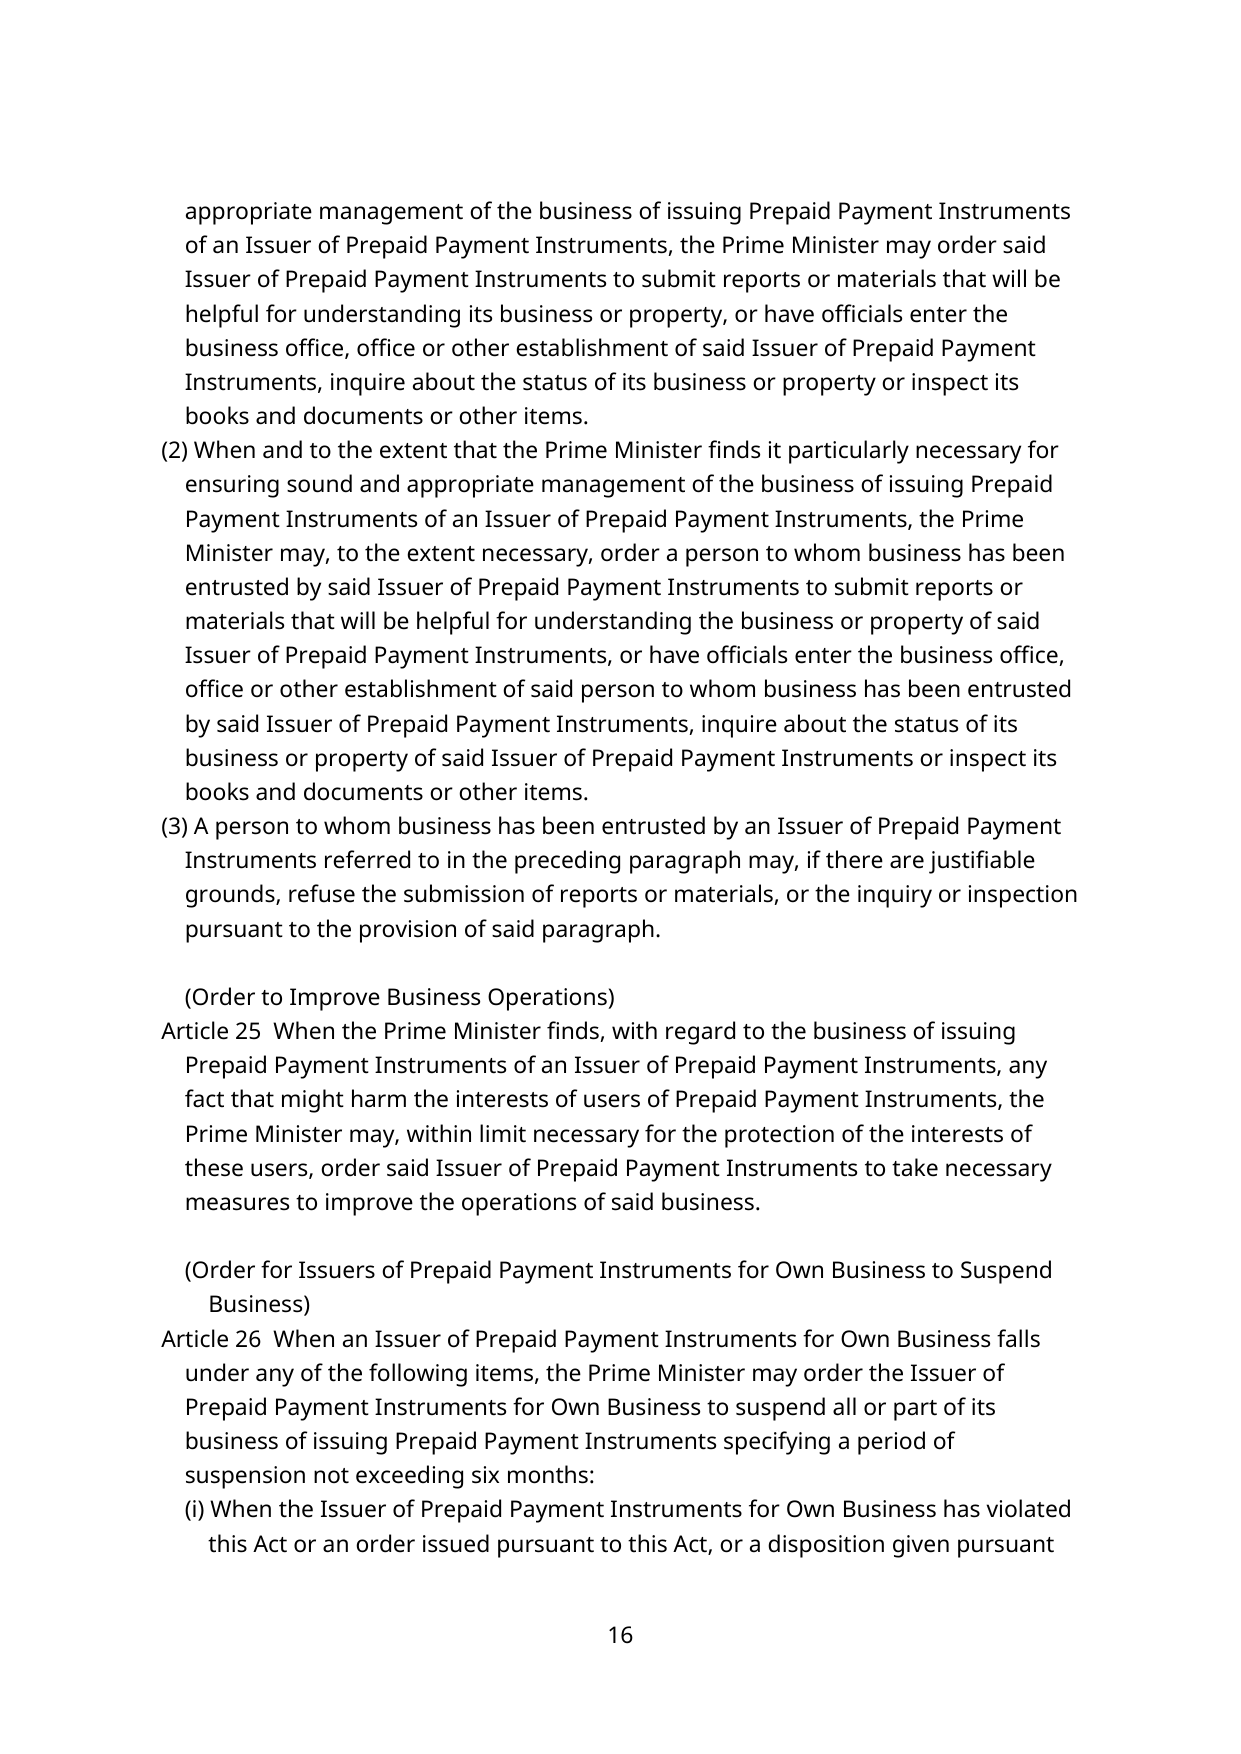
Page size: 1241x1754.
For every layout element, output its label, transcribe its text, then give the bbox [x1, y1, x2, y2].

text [184, 1492, 1079, 1560]
text (Order for Issuers of Prepaid Payment Instruments for Own Business to Suspend Business) [184, 1253, 1079, 1321]
text Article 26 When an Issuer of Prepaid Payment Instruments for Own Business falls under any of the following items, the Prime Minister may order the Issuer of Prepaid Payment Instruments for Own Business to suspend all or part of its business of issuing Prepaid Payment Instruments specifying a period of suspension not exceeding six months: [161, 1321, 1079, 1492]
text (Order to Improve Business Operations) [184, 979, 1079, 1014]
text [161, 194, 1079, 433]
text (2) When and to the extent that the Prime Minister finds it particularly necessary for ensuring sound and appropriate management of the business of issuing Prepaid Payment Instruments of an Issuer of Prepaid Payment Instruments, the Prime Minister may, to the extent necessary, order a person to whom business has been entrusted by said Issuer of Prepaid Payment Instruments to submit reports or materials that will be helpful for understanding the business or property of said Issuer of Prepaid Payment Instruments, or have officials enter the business office, office or other establishment of said person to whom business has been entrusted by said Issuer of Prepaid Payment Instruments, inquire about the status of its business or property of said Issuer of Prepaid Payment Instruments or inspect its books and documents or other items. [161, 433, 1079, 809]
text Article 25 When the Prime Minister finds, with regard to the business of issuing Prepaid Payment Instruments of an Issuer of Prepaid Payment Instruments, any fact that might harm the interests of users of Prepaid Payment Instruments, the Prime Minister may, within limit necessary for the protection of the interests of these users, order said Issuer of Prepaid Payment Instruments to take necessary measures to improve the operations of said business. [161, 1014, 1079, 1219]
text (3) A person to whom business has been entrusted by an Issuer of Prepaid Payment Instruments referred to in the preceding paragraph may, if there are justifiable grounds, refuse the submission of reports or materials, or the inquiry or inspection pursuant to the provision of said paragraph. [161, 809, 1079, 945]
